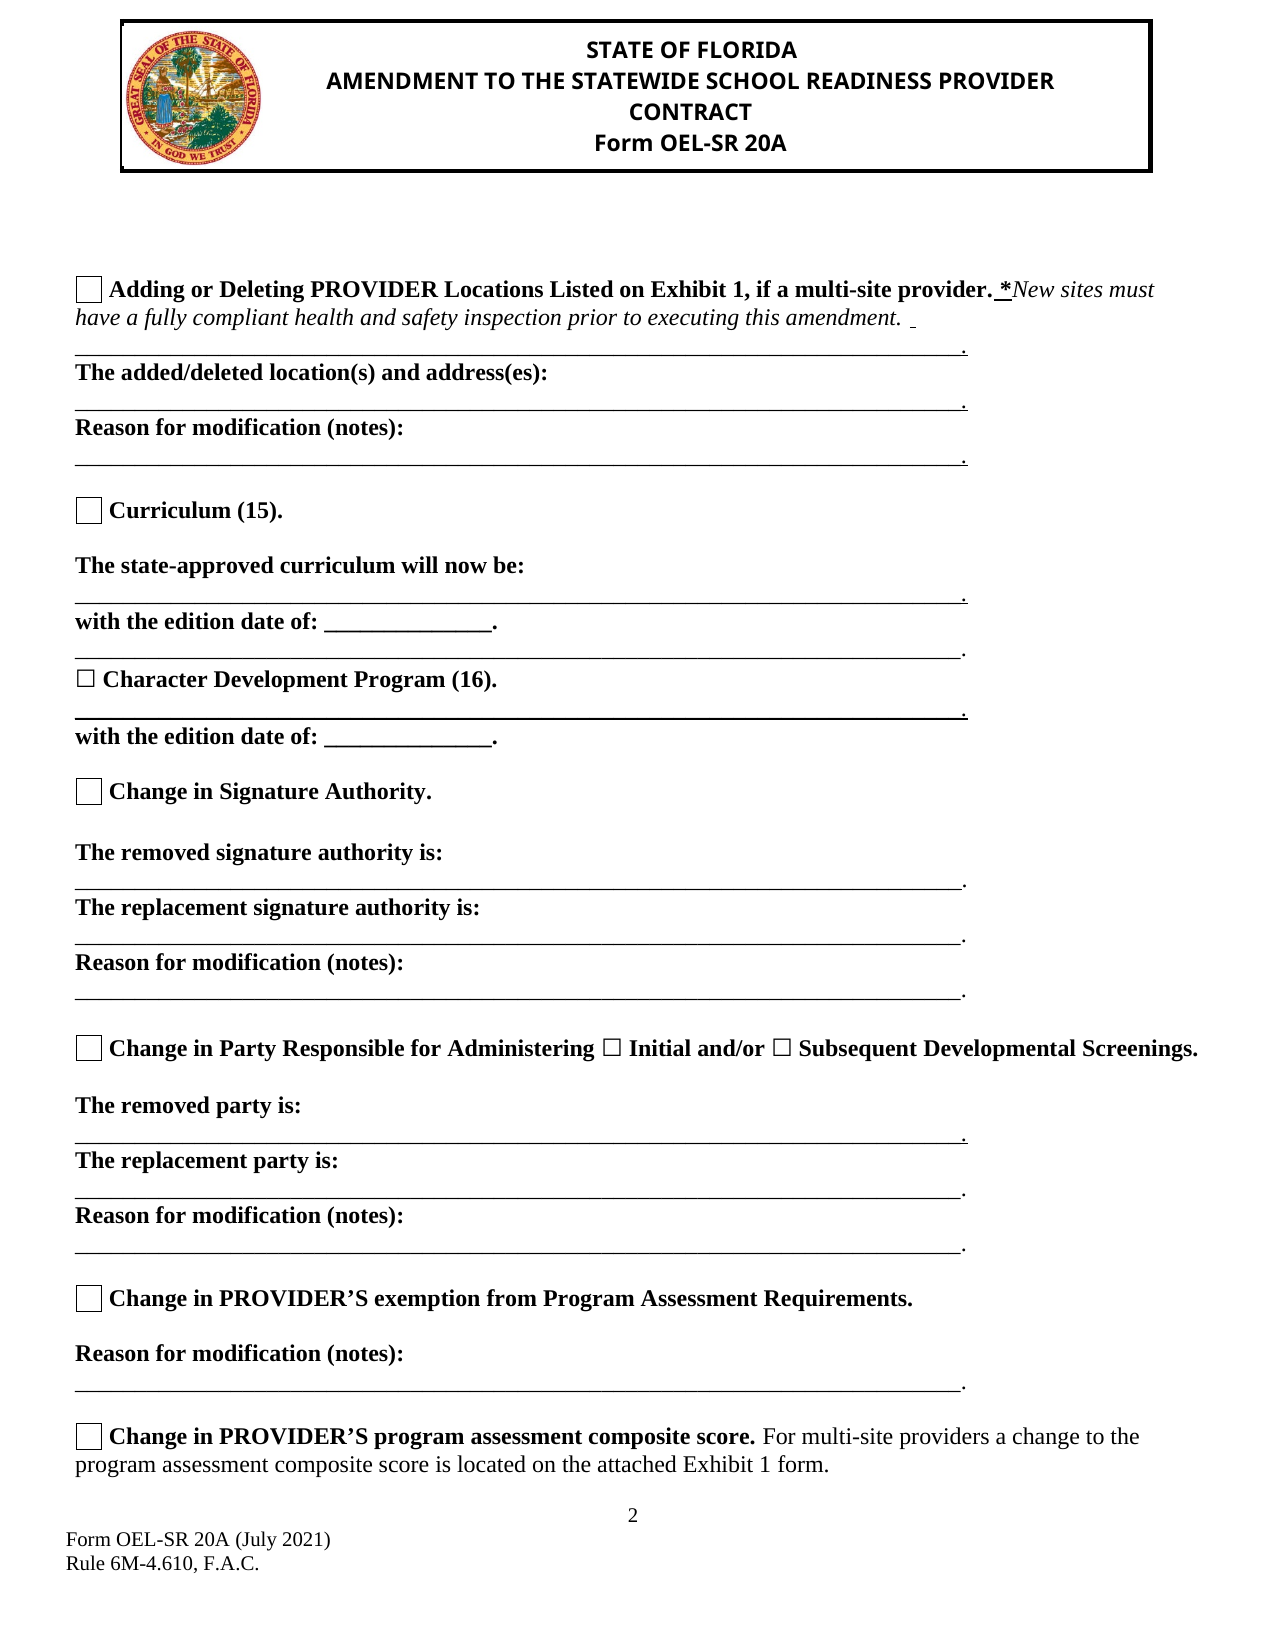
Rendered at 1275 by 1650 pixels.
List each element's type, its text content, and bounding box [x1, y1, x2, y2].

text __________________________________________________________________________. [75, 1367, 1200, 1394]
picture [122, 26, 263, 166]
text Reason for modification (notes): [75, 1201, 1200, 1229]
text with the edition date of: ______________. [75, 607, 1200, 634]
text Reason for modification (notes): [75, 948, 1200, 976]
text The removed signature authority is: __________________________________________________________________________. [75, 837, 1200, 893]
text __________________________________________________________________________. [75, 920, 1200, 948]
text Change in PROVIDER’S program assessment composite score. For multi-site providers a change to the program assessment composite score is located on the attached Exhibit 1 form. [75, 1422, 1200, 1477]
text The replacement signature authority is: [75, 893, 1200, 920]
text Curriculum (15). [75, 496, 1200, 524]
text Adding or Deleting PROVIDER Locations Listed on Exhibit 1, if a multi-site provider. *New sites must have a fully compliant health and safety inspection prior to executing this amendment. __________________________________________________________________________. [75, 275, 1200, 358]
text The state-approved curriculum will now be: __________________________________________________________________________. [75, 551, 1200, 607]
text The removed party is: __________________________________________________________________________. [75, 1091, 1200, 1146]
text Change in Signature Authority. [75, 777, 1200, 805]
text Character Development Program (16). [75, 662, 1200, 694]
text Reason for modification (notes): [75, 413, 1200, 441]
text __________________________________________________________________________. [75, 1229, 1200, 1257]
text with the edition date of: ______________. [75, 722, 1200, 750]
text __________________________________________________________________________. [75, 976, 1200, 1003]
text __________________________________________________________________________. [75, 634, 1200, 662]
text __________________________________________________________________________. [75, 1174, 1200, 1201]
text Reason for modification (notes): [75, 1339, 1200, 1367]
text The replacement party is: [75, 1146, 1200, 1174]
text __________________________________________________________________________. [75, 694, 1200, 722]
text __________________________________________________________________________. [75, 441, 1200, 469]
text __________________________________________________________________________. [75, 386, 1200, 413]
text Change in Party Responsible for Administering Initial and/or Subsequent Developmental Screenings. [75, 1031, 1200, 1063]
text The added/deleted location(s) and address(es): [75, 358, 1200, 386]
text Change in PROVIDER’S exemption from Program Assessment Requirements. [75, 1284, 1200, 1312]
